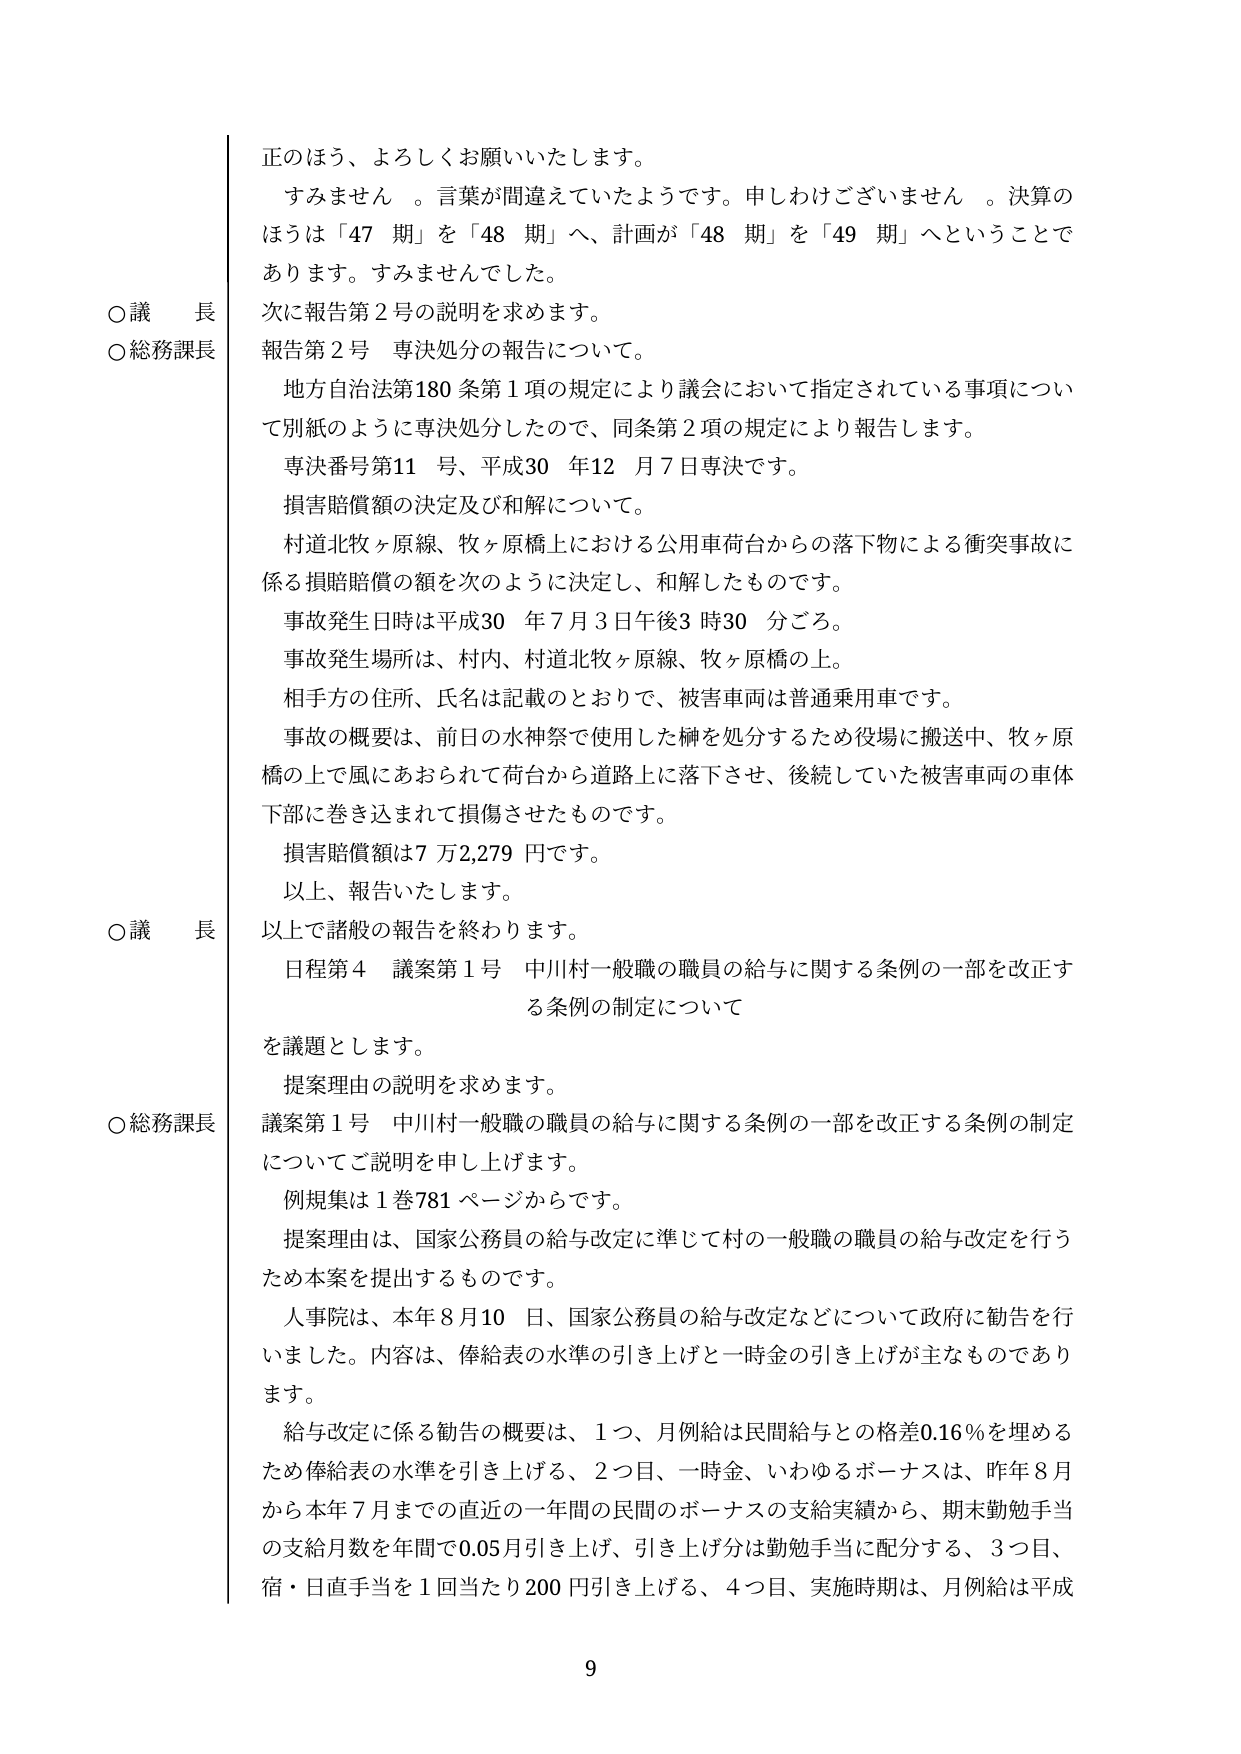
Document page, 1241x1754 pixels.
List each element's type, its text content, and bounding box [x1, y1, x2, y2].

text 人事院は、本年８月10日、国家公務員の給与改定などについて政府に勧告を行いました。内容は、俸給表の水準の引き上げと一時金の引き上げが主なものであります。 [239, 1296, 1074, 1412]
text 日程第４ 議案第１号 中川村一般職の職員の給与に関する条例の一部を改正する条例の制定について [261, 948, 1074, 1026]
text 相手方の住所、氏名は記載のとおりで、被害車両は普通乗用車です。 [239, 678, 1074, 716]
text ○総務課長 議案第１号 中川村一般職の職員の給与に関する条例の一部を改正する条例の制定についてご説明を申し上げます。 [107, 1103, 227, 1180]
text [239, 1412, 1074, 1605]
text ○総務課長 報告第２号 専決処分の報告について。 [229, 330, 1074, 369]
text ○総務課長 議案第１号 中川村一般職の職員の給与に関する条例の一部を改正する条例の制定についてご説明を申し上げます。 [229, 1103, 1074, 1180]
text を議題とします。 [239, 1026, 1074, 1064]
text 事故発生日時は平成30年７月３日午後3時30分ごろ。 [239, 601, 1074, 639]
text 損害賠償額は7万2,279円です。 [239, 832, 1074, 871]
text ○議 長 次に報告第２号の説明を求めます。 [107, 291, 227, 330]
text ○議 長 次に報告第２号の説明を求めます。 [229, 291, 1074, 330]
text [239, 137, 1074, 175]
text 例規集は１巻781ページからです。 [239, 1180, 1074, 1219]
text 村道北牧ヶ原線、牧ヶ原橋上における公用車荷台からの落下物による衝突事故に係る損賠賠償の額を次のように決定し、和解したものです。 [239, 523, 1074, 601]
text ○議 長 以上で諸般の報告を終わります。 [107, 910, 227, 948]
text 専決番号第11号、平成30年12月７日専決です。 [239, 446, 1074, 484]
text ○総務課長 報告第２号 専決処分の報告について。 [107, 330, 227, 369]
text 提案理由の説明を求めます。 [239, 1064, 1074, 1103]
text 事故発生場所は、村内、村道北牧ヶ原線、牧ヶ原橋の上。 [239, 639, 1074, 678]
text ○議 長 以上で諸般の報告を終わります。 [229, 910, 1074, 948]
text すみません。言葉が間違えていたようです。申しわけございません。決算のほうは「47期」を「48期」へ、計画が「48期」を「49期」へということであります。すみませんでした。 [239, 175, 1074, 291]
text 以上、報告いたします。 [239, 871, 1074, 910]
text 事故の概要は、前日の水神祭で使用した榊を処分するため役場に搬送中、牧ヶ原橋の上で風にあおられて荷台から道路上に落下させ、後続していた被害車両の車体下部に巻き込まれて損傷させたものです。 [239, 716, 1074, 832]
text 提案理由は、国家公務員の給与改定に準じて村の一般職の職員の給与改定を行うため本案を提出するものです。 [239, 1219, 1074, 1296]
text 地方自治法第180条第１項の規定により議会において指定されている事項について別紙のように専決処分したので、同条第２項の規定により報告します。 [239, 369, 1074, 446]
text 損害賠償額の決定及び和解について。 [239, 484, 1074, 523]
